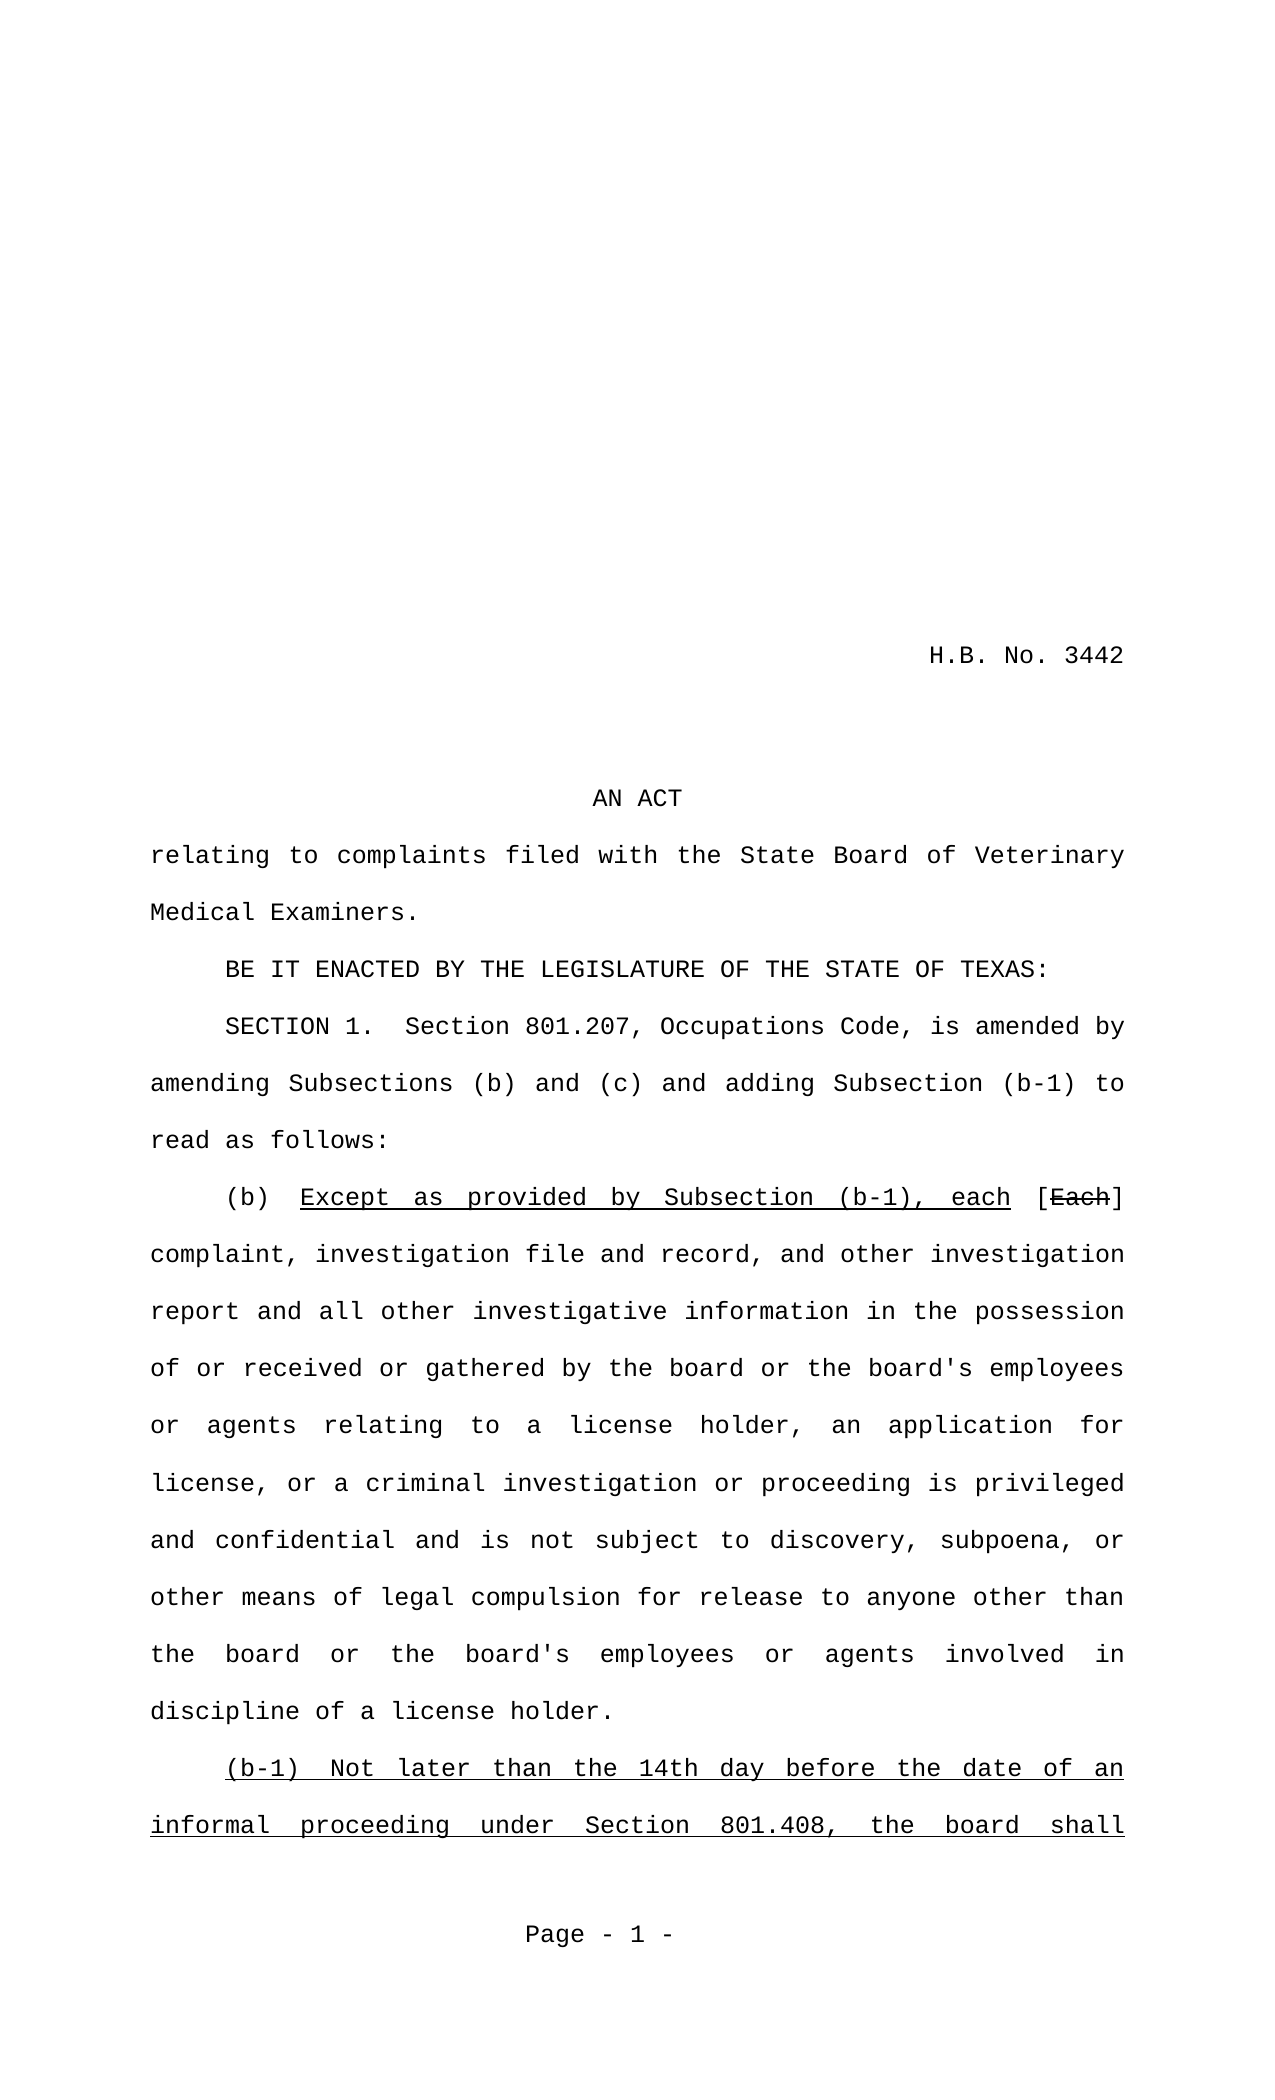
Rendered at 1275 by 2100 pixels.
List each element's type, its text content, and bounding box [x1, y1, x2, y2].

text BE IT ENACTED BY THE LEGISLATURE OF THE STATE OF TEXAS: [150, 956, 1125, 985]
text (b) Except as provided by Subsection (b-1), each [Each] complaint, investigation file and record, and other investigation report and all other investigative information in the possession of or received or gathered by the board or the board's employees or agents relating to a license holder, an application for license, or a criminal investigation or proceeding is privileged and confidential and is not subject to discovery, subpoena, or other means of legal compulsion for release to anyone other than the board or the board's employees or agents involved in discipline of a license holder. [150, 1184, 1125, 1727]
text relating to complaints filed with the State Board of Veterinary Medical Examiners. [150, 842, 1125, 928]
text AN ACT [150, 785, 1125, 813]
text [150, 1755, 1125, 1836]
text H.B. No. 3442 [150, 642, 1125, 671]
text SECTION 1. Section 801.207, Occupations Code, is amended by amending Subsections (b) and (c) and adding Subsection (b-1) to read as follows: [150, 1013, 1125, 1156]
